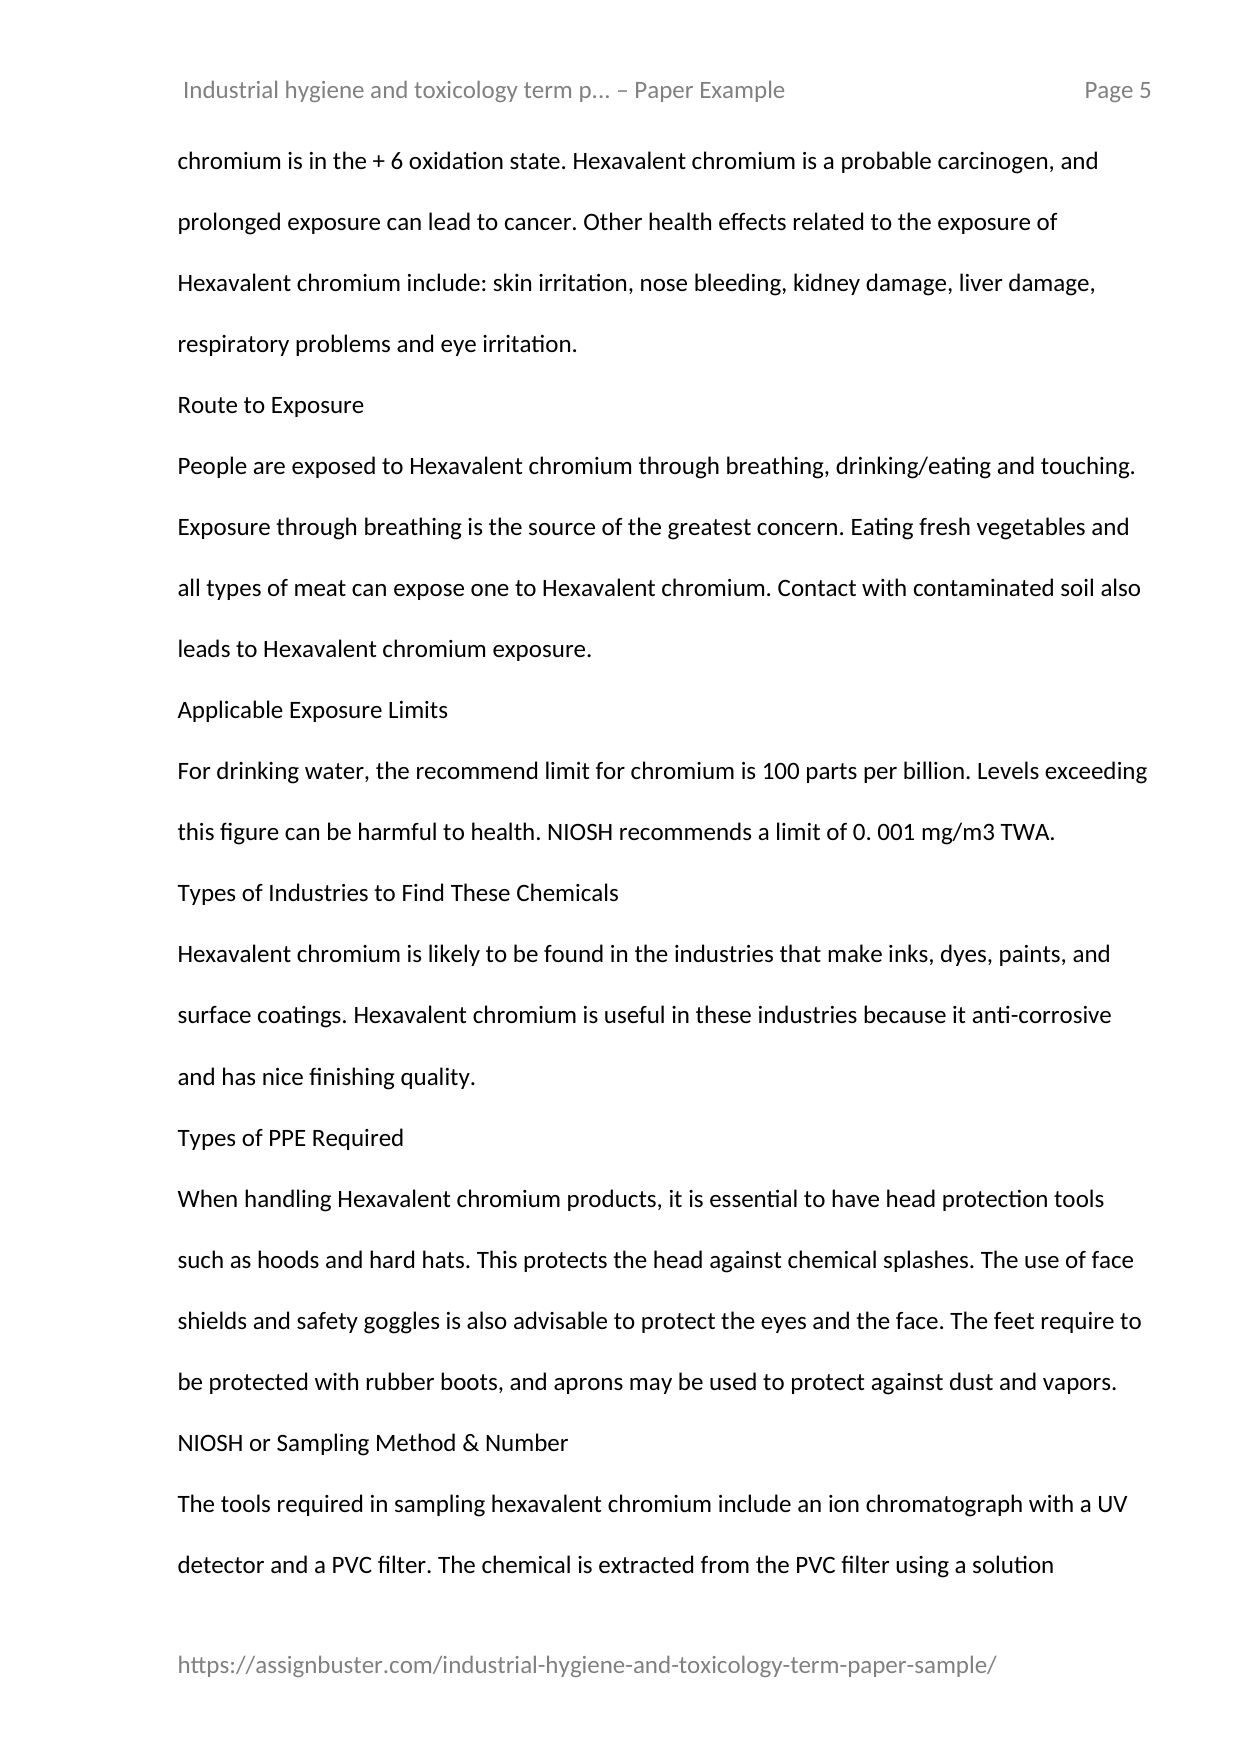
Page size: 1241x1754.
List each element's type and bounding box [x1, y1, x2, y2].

text [177, 145, 1152, 1579]
